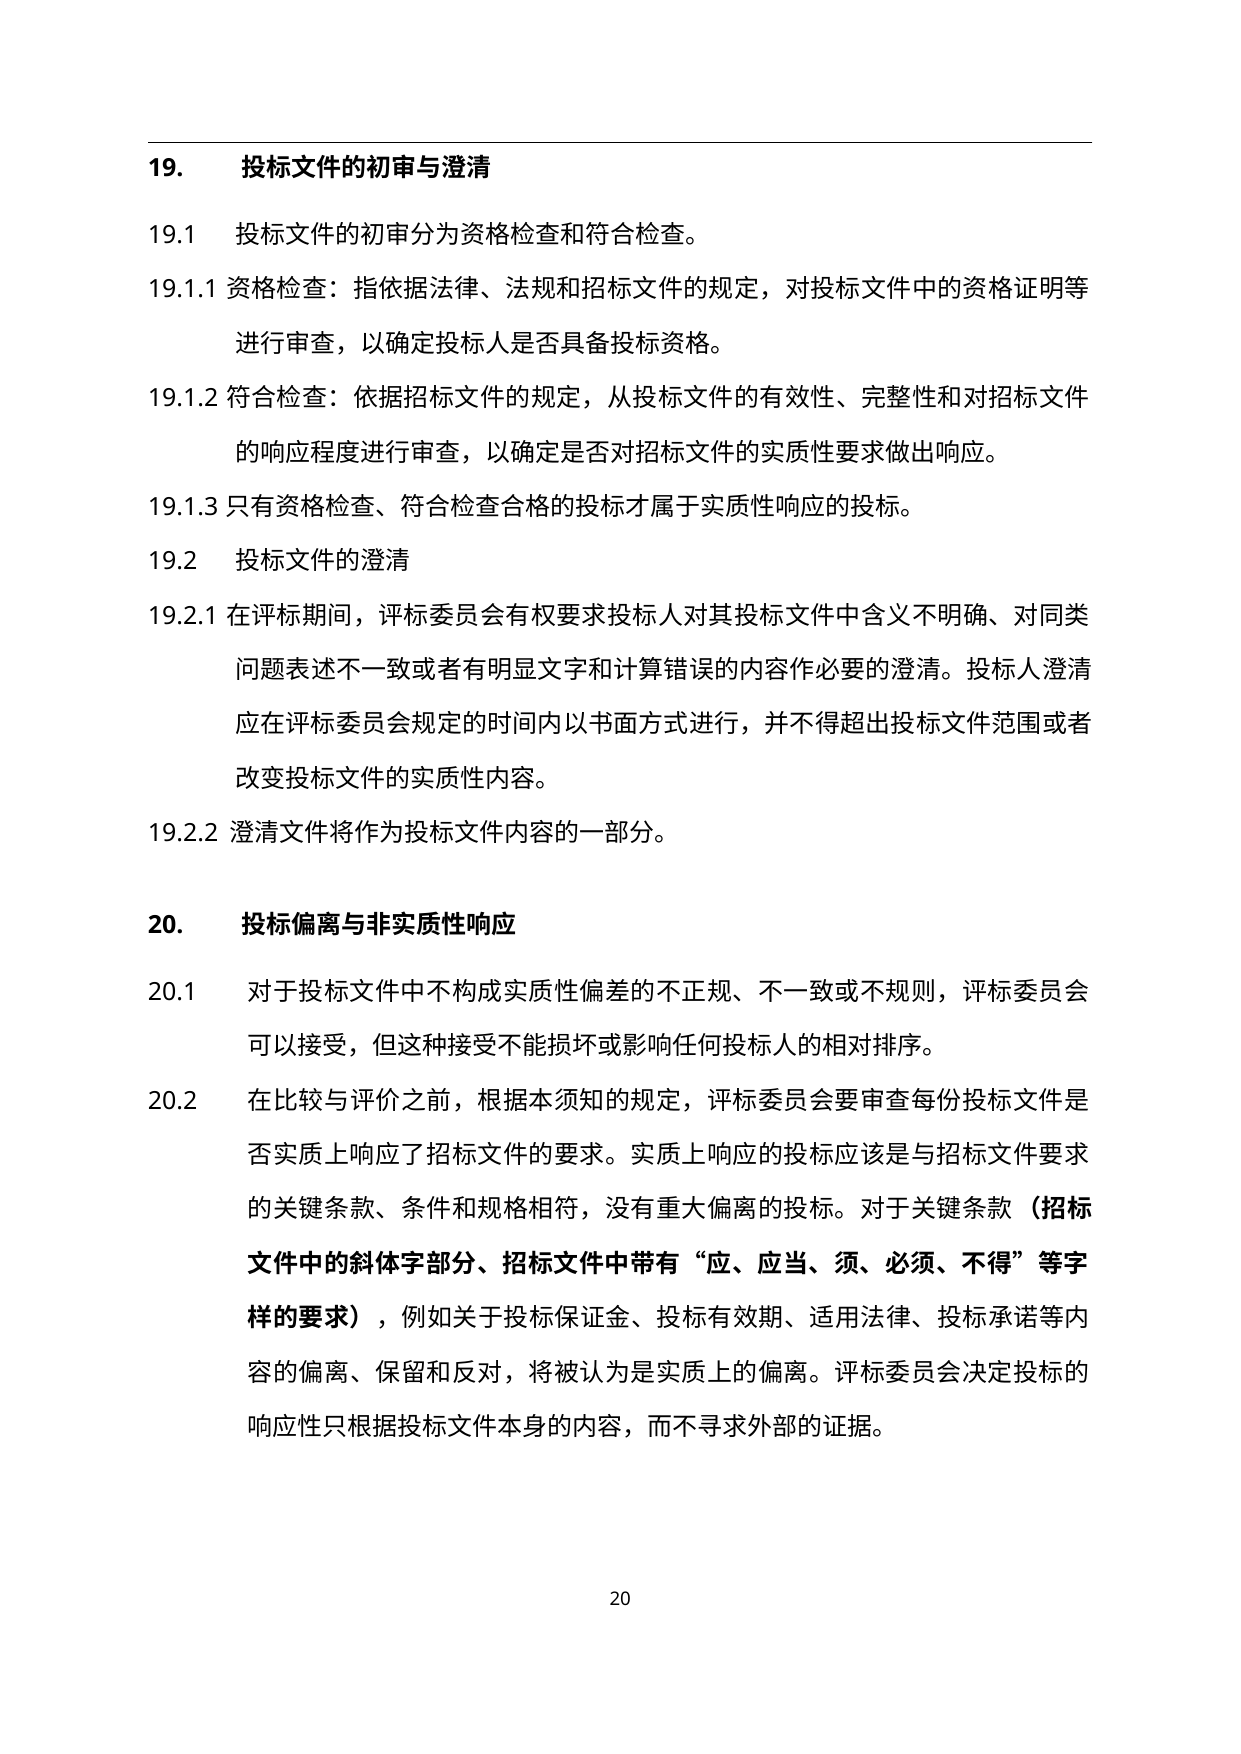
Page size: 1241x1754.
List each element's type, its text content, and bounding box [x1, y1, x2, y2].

text 19.1 投标文件的初审分为资格检查和符合检查。 [148, 214, 1092, 251]
list 澄清文件将作为投标文件内容的一部分。 [148, 813, 1092, 849]
subtitle 20. 投标偏离与非实质性响应 [148, 904, 1092, 941]
text 20.2 在比较与评价之前，根据本须知的规定，评标委员会要审查每份投标文件是否实质上响应了招标文件的要求。实质上响应的投标应该是与招标文件要求的关键条款、条件和规格相符，没有重大偏离的投标。对于关键条款（招标文件中的斜体字部分、招标文件中带有“应、应当、须、必须、不得”等字样的要求），例如关于投标保证金、投标有效期、适用法律、投标承诺等内容的偏离、保留和反对，将被认为是实质上的偏离。评标委员会决定投标的响应性只根据投标文件本身的内容，而不寻求外部的证据。 [148, 1080, 1092, 1443]
text 19.2.1 在评标期间，评标委员会有权要求投标人对其投标文件中含义不明确、对同类问题表述不一致或者有明显文字和计算错误的内容作必要的澄清。投标人澄清应在评标委员会规定的时间内以书面方式进行，并不得超出投标文件范围或者改变投标文件的实质性内容。 [148, 595, 1092, 794]
text 19.1.2 符合检查：依据招标文件的规定，从投标文件的有效性、完整性和对招标文件的响应程度进行审查，以确定是否对招标文件的实质性要求做出响应。 [148, 378, 1092, 468]
text 19.1.1 资格检查：指依据法律、法规和招标文件的规定，对投标文件中的资格证明等进行审查，以确定投标人是否具备投标资格。 [148, 269, 1092, 359]
subtitle 19. 投标文件的初审与澄清 [148, 148, 1092, 184]
text 20.1 对于投标文件中不构成实质性偏差的不正规、不一致或不规则，评标委员会可以接受，但这种接受不能损坏或影响任何投标人的相对排序。 [148, 971, 1092, 1062]
text 19.1.3 只有资格检查、符合检查合格的投标才属于实质性响应的投标。 [148, 486, 1092, 523]
text 19.2 投标文件的澄清 [148, 541, 1092, 577]
